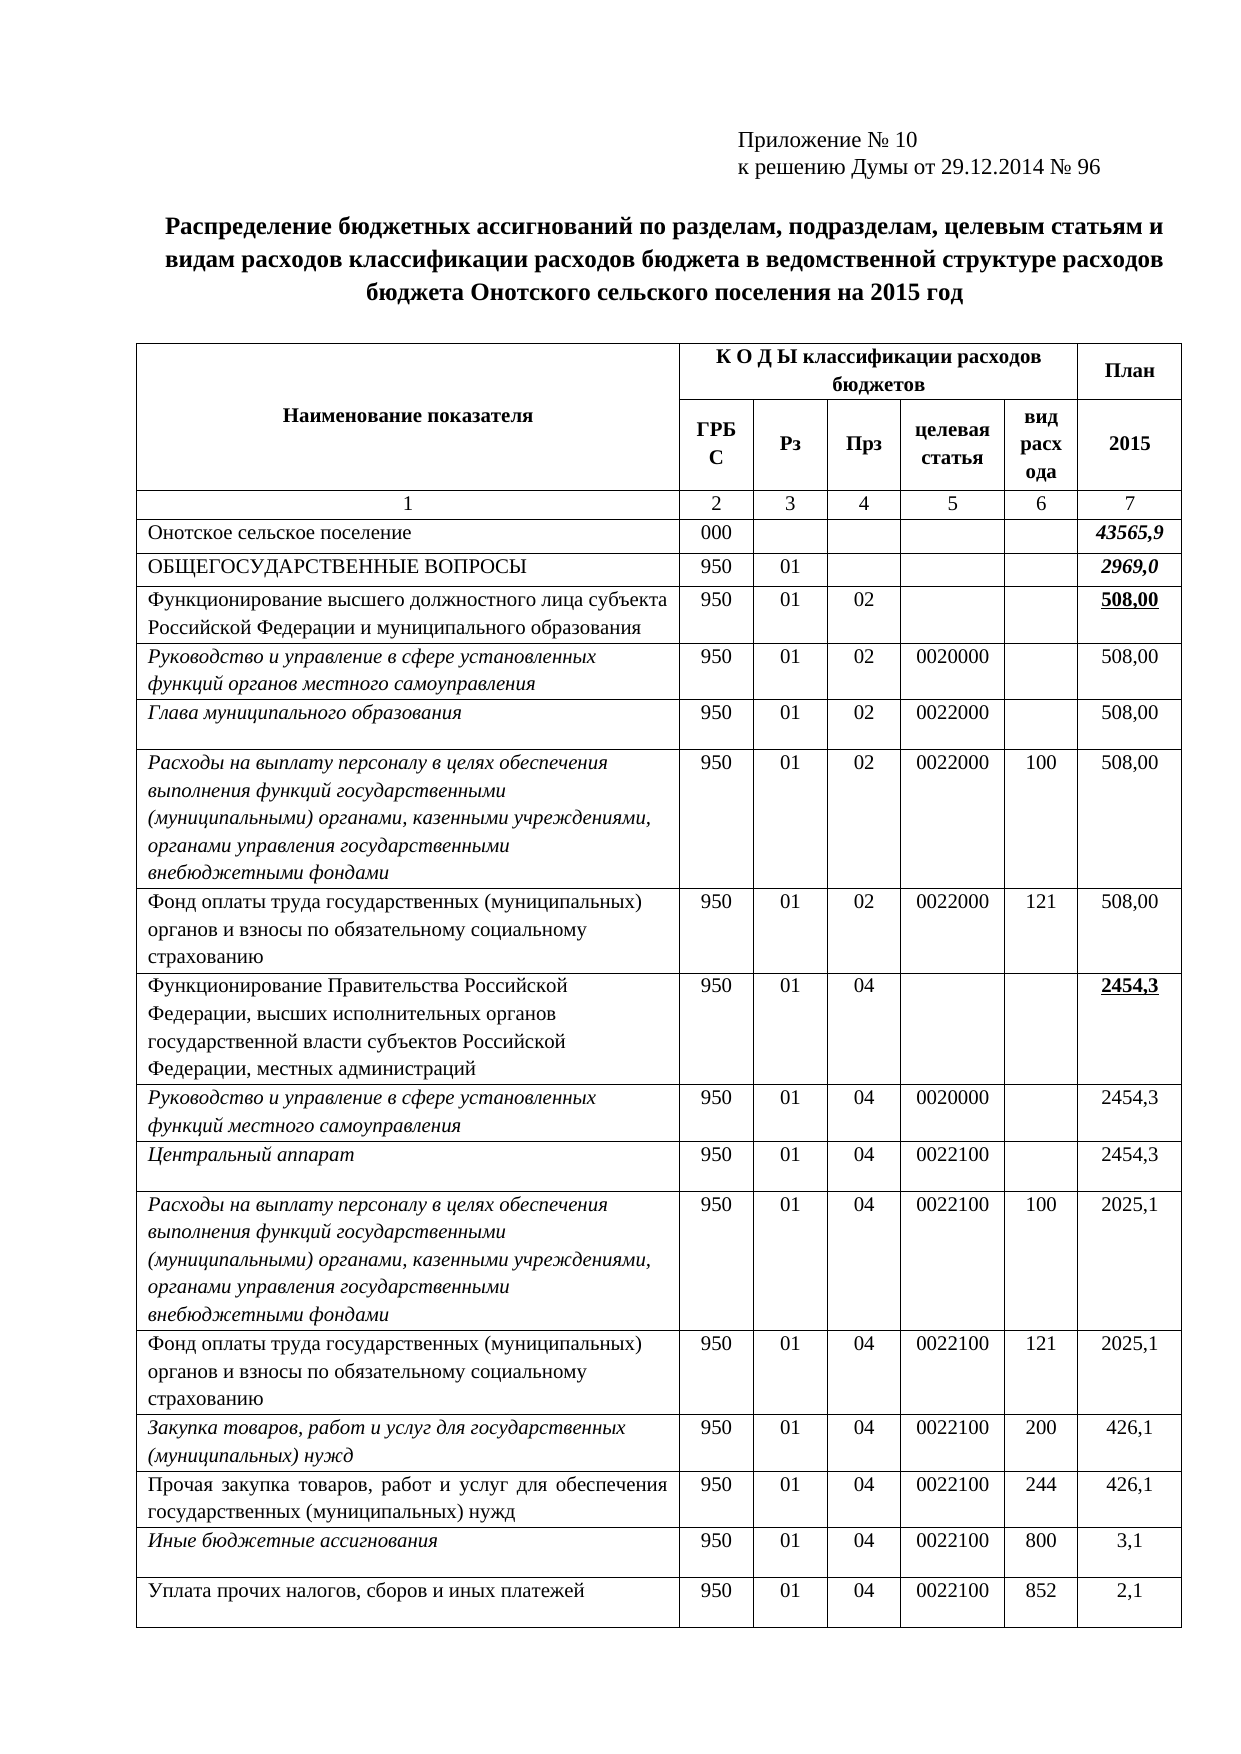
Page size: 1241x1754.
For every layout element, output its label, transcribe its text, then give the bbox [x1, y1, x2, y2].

table_cell Иные бюджетные ассигнования [137, 1528, 679, 1577]
table_cell 01 [754, 700, 827, 749]
table_cell 950 [680, 1192, 753, 1330]
table_cell 02 [828, 750, 900, 888]
table_header План [1078, 344, 1181, 399]
table_cell 01 [754, 1085, 827, 1141]
table_cell [828, 554, 900, 586]
table_cell 100 [1005, 1192, 1077, 1330]
table_cell 04 [828, 1085, 900, 1141]
table_cell 508,00 [1078, 750, 1181, 888]
table_cell 4 [828, 491, 900, 519]
table_cell 0022100 [901, 1192, 1004, 1330]
table_cell 02 [828, 700, 900, 749]
table_cell 0022000 [901, 889, 1004, 972]
table_cell 950 [680, 587, 753, 642]
table_cell ГРБС [680, 400, 753, 490]
table_cell 0020000 [901, 1085, 1004, 1141]
table_cell 01 [754, 974, 827, 1084]
table_cell 100 [1005, 750, 1077, 888]
table_cell [1005, 700, 1077, 749]
table_cell 950 [680, 554, 753, 586]
table_cell 0022100 [901, 1578, 1004, 1627]
table_cell 01 [754, 1142, 827, 1191]
text к решению Думы от 29.12.2014 № 96 [664, 153, 1181, 179]
table_cell Закупка товаров, работ и услуг для государственных (муниципальных) нужд [137, 1415, 679, 1471]
table_cell 508,00 [1078, 644, 1181, 699]
table_cell 6 [1005, 491, 1077, 519]
table_cell 04 [828, 1192, 900, 1330]
table_cell 04 [828, 1528, 900, 1577]
table_cell Руководство и управление в сфере установленных функций органов местного самоуправления [137, 644, 679, 699]
table_cell [1005, 644, 1077, 699]
table_cell 2454,3 [1078, 974, 1181, 1084]
table_cell 950 [680, 974, 753, 1084]
table_cell 01 [754, 1331, 827, 1414]
text Приложение № 10 [664, 127, 1181, 153]
table_cell 200 [1005, 1415, 1077, 1471]
table_cell 950 [680, 1472, 753, 1527]
table_cell 426,1 [1078, 1472, 1181, 1527]
table_cell [901, 554, 1004, 586]
table_cell 01 [754, 587, 827, 642]
table_cell Уплата прочих налогов, сборов и иных платежей [137, 1578, 679, 1627]
table_cell вид расхода [1005, 400, 1077, 490]
table_cell 7 [1078, 491, 1181, 519]
table_cell 0022100 [901, 1415, 1004, 1471]
table_cell Фонд оплаты труда государственных (муниципальных) органов и взносы по обязательному социальному страхованию [137, 889, 679, 972]
table_cell Фонд оплаты труда государственных (муниципальных) органов и взносы по обязательному социальному страхованию [137, 1331, 679, 1414]
table_cell 852 [1005, 1578, 1077, 1627]
table_cell 0022100 [901, 1528, 1004, 1577]
table_cell 01 [754, 1472, 827, 1527]
table_cell 508,00 [1078, 889, 1181, 972]
table_cell 04 [828, 1578, 900, 1627]
table_cell целевая статья [901, 400, 1004, 490]
table_cell 01 [754, 1192, 827, 1330]
table_cell Центральный аппарат [137, 1142, 679, 1191]
table_cell 950 [680, 1085, 753, 1141]
table_cell 950 [680, 1415, 753, 1471]
table_cell 0022000 [901, 750, 1004, 888]
table_cell 0022100 [901, 1472, 1004, 1527]
table_cell 2454,3 [1078, 1085, 1181, 1141]
table_cell Онотское сельское поселение [137, 520, 679, 553]
table_cell 3 [754, 491, 827, 519]
table_cell 0020000 [901, 644, 1004, 699]
table_cell 950 [680, 1528, 753, 1577]
table_cell 01 [754, 1578, 827, 1627]
table_cell 04 [828, 1331, 900, 1414]
table_cell 43565,9 [1078, 520, 1181, 553]
table_cell 0022100 [901, 1142, 1004, 1191]
table_cell 04 [828, 1472, 900, 1527]
table_cell 02 [828, 889, 900, 972]
table_cell 3,1 [1078, 1528, 1181, 1577]
table_cell 01 [754, 750, 827, 888]
table_cell Функционирование высшего должностного лица субъекта Российской Федерации и муниципального образования [137, 587, 679, 642]
table_cell 04 [828, 1142, 900, 1191]
table_cell 0022000 [901, 700, 1004, 749]
table_cell 01 [754, 554, 827, 586]
table_cell 950 [680, 1142, 753, 1191]
table_cell Расходы на выплату персоналу в целях обеспечения выполнения функций государственными (муниципальными) органами, казенными учреждениями, органами управления государственными внебюджетными фондами [137, 750, 679, 888]
table_cell [1005, 974, 1077, 1084]
table_cell 0022100 [901, 1331, 1004, 1414]
table_cell [901, 974, 1004, 1084]
table_cell [754, 520, 827, 553]
table_cell 2 [680, 491, 753, 519]
table_cell 02 [828, 587, 900, 642]
table_cell 950 [680, 750, 753, 888]
table_cell ОБЩЕГОСУДАРСТВЕННЫЕ ВОПРОСЫ [137, 554, 679, 586]
table_cell [1005, 1085, 1077, 1141]
table_cell [1005, 520, 1077, 553]
table_cell 2,1 [1078, 1578, 1181, 1627]
table_cell 2969,0 [1078, 554, 1181, 586]
table_cell Рз [754, 400, 827, 490]
table_cell 800 [1005, 1528, 1077, 1577]
table_cell 01 [754, 644, 827, 699]
table_cell 508,00 [1078, 587, 1181, 642]
table_cell 950 [680, 1578, 753, 1627]
table_cell [828, 520, 900, 553]
table_cell [901, 520, 1004, 553]
table_header Наименование показателя [137, 344, 679, 490]
table_cell 2025,1 [1078, 1192, 1181, 1330]
table_cell 121 [1005, 889, 1077, 972]
table_cell 5 [901, 491, 1004, 519]
table_cell 950 [680, 889, 753, 972]
table_cell [1005, 587, 1077, 642]
table_cell Прочая закупка товаров, работ и услуг для обеспечения государственных (муниципальных) нужд [137, 1472, 679, 1527]
table_cell 244 [1005, 1472, 1077, 1527]
table_cell 950 [680, 644, 753, 699]
table_cell 2454,3 [1078, 1142, 1181, 1191]
table_cell 04 [828, 1415, 900, 1471]
table_cell 426,1 [1078, 1415, 1181, 1471]
table_cell [1005, 1142, 1077, 1191]
text Распределение бюджетных ассигнований по разделам, подразделам, целевым статьям и видам расходов классификации расходов бюджета в ведомственной структуре расходов бюджета Онотского сельского поселения на 2015 год [148, 211, 1181, 306]
table_cell 02 [828, 644, 900, 699]
table_cell 2015 [1078, 400, 1181, 490]
table_cell 121 [1005, 1331, 1077, 1414]
table_cell Расходы на выплату персоналу в целях обеспечения выполнения функций государственными (муниципальными) органами, казенными учреждениями, органами управления государственными внебюджетными фондами [137, 1192, 679, 1330]
table_cell Руководство и управление в сфере установленных функций местного самоуправления [137, 1085, 679, 1141]
table_cell Функционирование Правительства Российской Федерации, высших исполнительных органов государственной власти субъектов Российской Федерации, местных администраций [137, 974, 679, 1084]
table_cell 000 [680, 520, 753, 553]
table_cell 04 [828, 974, 900, 1084]
table_cell 508,00 [1078, 700, 1181, 749]
table_cell 950 [680, 1331, 753, 1414]
table_cell Прз [828, 400, 900, 490]
table_cell 950 [680, 700, 753, 749]
table_cell 01 [754, 1415, 827, 1471]
table_cell 1 [137, 491, 679, 519]
table_cell 01 [754, 889, 827, 972]
table_header К О Д Ы классификации расходов бюджетов [680, 344, 1077, 399]
table_cell 01 [754, 1528, 827, 1577]
table_cell Глава муниципального образования [137, 700, 679, 749]
table_cell [901, 587, 1004, 642]
table_cell 2025,1 [1078, 1331, 1181, 1414]
table_cell [1005, 554, 1077, 586]
